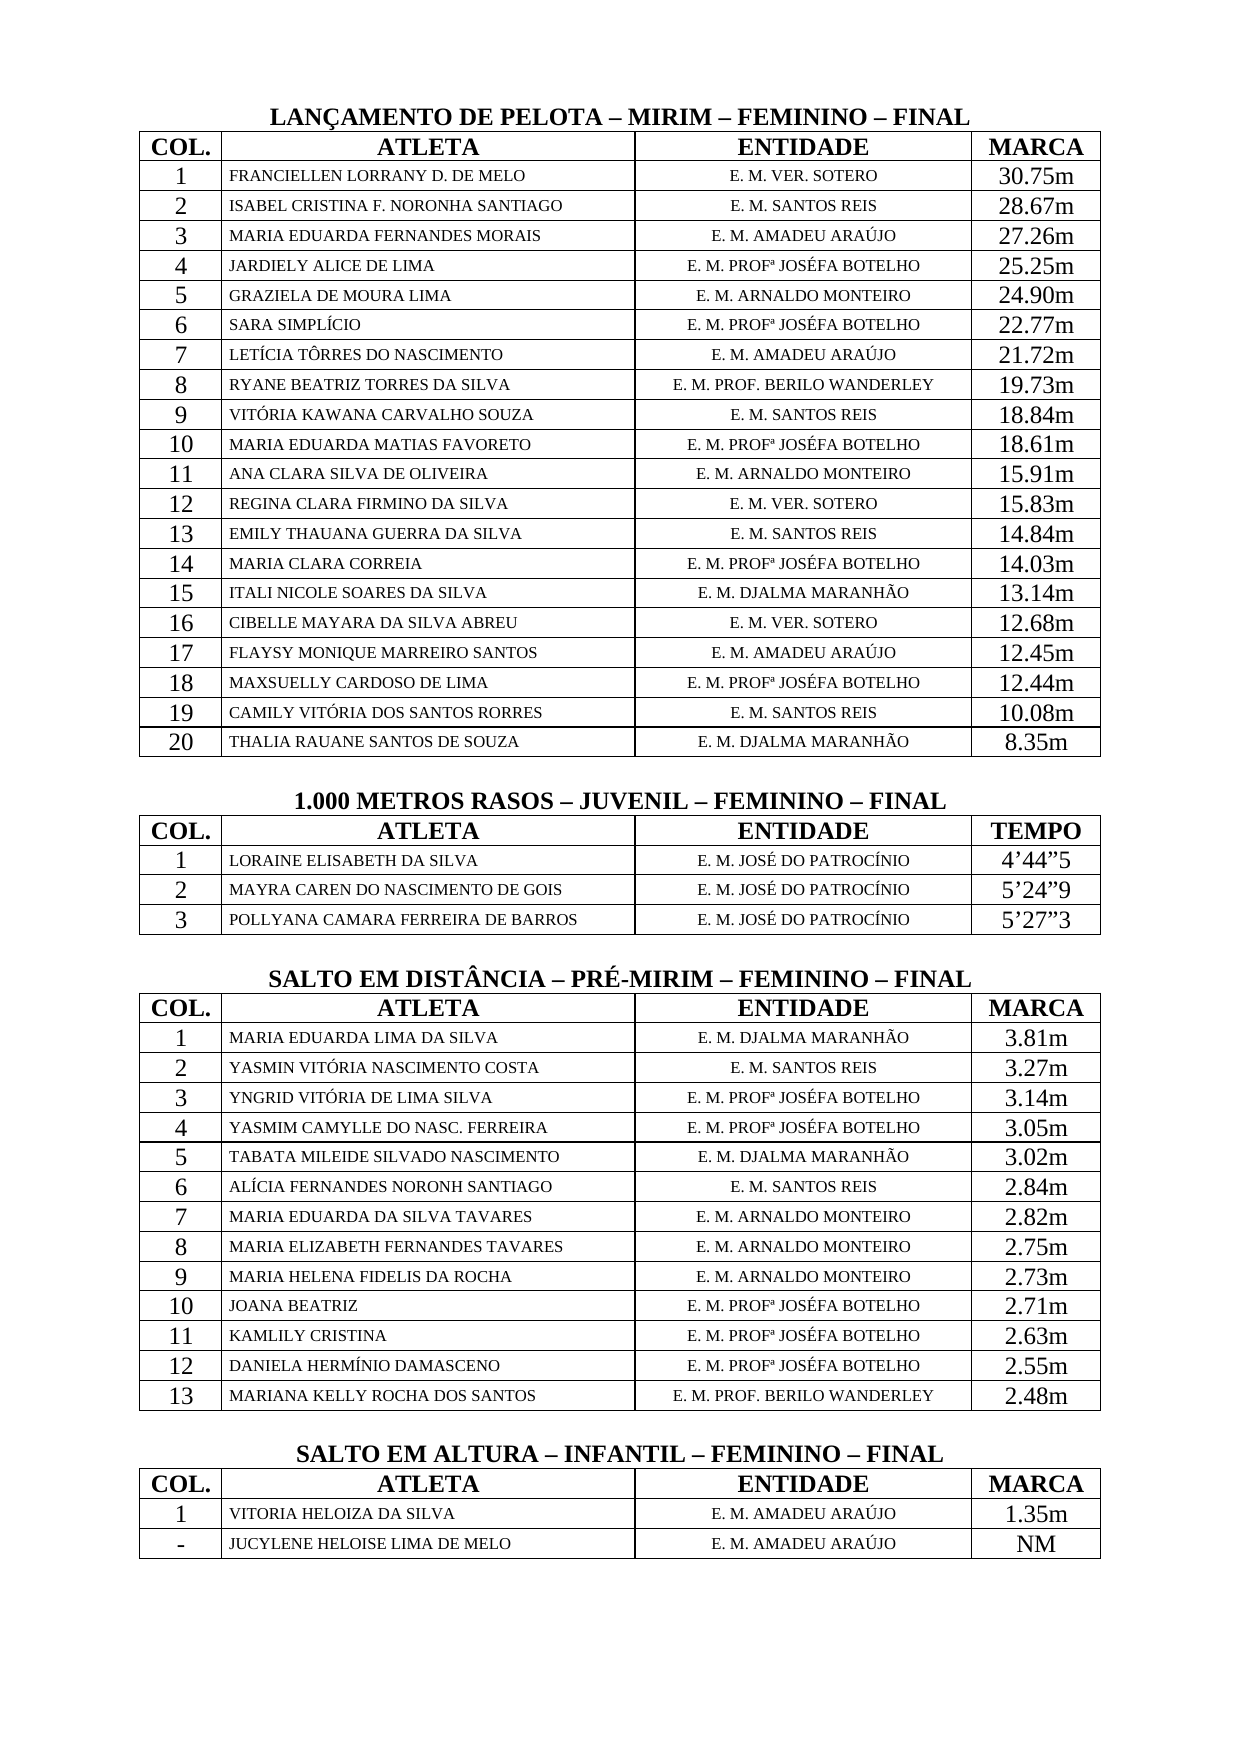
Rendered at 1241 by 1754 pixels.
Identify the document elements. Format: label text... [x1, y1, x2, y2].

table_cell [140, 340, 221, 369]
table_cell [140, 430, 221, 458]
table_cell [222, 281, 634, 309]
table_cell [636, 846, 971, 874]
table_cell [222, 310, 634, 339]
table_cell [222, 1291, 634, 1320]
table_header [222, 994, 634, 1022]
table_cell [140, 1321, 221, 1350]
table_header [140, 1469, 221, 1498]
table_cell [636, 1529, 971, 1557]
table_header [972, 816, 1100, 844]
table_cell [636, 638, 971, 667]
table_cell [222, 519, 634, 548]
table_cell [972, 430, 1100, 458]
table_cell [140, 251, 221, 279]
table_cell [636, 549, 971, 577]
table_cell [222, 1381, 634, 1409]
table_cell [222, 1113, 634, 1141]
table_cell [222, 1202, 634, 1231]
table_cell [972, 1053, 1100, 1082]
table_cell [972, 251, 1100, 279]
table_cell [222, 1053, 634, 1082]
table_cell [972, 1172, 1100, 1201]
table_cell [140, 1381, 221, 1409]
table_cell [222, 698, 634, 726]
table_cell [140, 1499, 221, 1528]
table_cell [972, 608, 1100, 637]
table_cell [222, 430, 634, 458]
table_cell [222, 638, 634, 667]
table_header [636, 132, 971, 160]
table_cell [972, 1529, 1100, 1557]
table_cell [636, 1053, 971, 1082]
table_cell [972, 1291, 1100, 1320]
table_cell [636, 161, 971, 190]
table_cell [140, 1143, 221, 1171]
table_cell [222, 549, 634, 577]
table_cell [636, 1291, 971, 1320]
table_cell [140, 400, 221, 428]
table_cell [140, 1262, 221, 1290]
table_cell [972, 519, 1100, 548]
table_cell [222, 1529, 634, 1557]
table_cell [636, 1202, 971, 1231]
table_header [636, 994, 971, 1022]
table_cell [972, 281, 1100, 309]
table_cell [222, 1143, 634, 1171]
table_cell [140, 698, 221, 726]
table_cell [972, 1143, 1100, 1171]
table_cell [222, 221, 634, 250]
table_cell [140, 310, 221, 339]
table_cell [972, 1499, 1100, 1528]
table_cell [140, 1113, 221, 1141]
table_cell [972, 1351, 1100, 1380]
text LANÇAMENTO DE PELOTA – MIRIM – FEMININO – FINAL [59, 102, 1181, 131]
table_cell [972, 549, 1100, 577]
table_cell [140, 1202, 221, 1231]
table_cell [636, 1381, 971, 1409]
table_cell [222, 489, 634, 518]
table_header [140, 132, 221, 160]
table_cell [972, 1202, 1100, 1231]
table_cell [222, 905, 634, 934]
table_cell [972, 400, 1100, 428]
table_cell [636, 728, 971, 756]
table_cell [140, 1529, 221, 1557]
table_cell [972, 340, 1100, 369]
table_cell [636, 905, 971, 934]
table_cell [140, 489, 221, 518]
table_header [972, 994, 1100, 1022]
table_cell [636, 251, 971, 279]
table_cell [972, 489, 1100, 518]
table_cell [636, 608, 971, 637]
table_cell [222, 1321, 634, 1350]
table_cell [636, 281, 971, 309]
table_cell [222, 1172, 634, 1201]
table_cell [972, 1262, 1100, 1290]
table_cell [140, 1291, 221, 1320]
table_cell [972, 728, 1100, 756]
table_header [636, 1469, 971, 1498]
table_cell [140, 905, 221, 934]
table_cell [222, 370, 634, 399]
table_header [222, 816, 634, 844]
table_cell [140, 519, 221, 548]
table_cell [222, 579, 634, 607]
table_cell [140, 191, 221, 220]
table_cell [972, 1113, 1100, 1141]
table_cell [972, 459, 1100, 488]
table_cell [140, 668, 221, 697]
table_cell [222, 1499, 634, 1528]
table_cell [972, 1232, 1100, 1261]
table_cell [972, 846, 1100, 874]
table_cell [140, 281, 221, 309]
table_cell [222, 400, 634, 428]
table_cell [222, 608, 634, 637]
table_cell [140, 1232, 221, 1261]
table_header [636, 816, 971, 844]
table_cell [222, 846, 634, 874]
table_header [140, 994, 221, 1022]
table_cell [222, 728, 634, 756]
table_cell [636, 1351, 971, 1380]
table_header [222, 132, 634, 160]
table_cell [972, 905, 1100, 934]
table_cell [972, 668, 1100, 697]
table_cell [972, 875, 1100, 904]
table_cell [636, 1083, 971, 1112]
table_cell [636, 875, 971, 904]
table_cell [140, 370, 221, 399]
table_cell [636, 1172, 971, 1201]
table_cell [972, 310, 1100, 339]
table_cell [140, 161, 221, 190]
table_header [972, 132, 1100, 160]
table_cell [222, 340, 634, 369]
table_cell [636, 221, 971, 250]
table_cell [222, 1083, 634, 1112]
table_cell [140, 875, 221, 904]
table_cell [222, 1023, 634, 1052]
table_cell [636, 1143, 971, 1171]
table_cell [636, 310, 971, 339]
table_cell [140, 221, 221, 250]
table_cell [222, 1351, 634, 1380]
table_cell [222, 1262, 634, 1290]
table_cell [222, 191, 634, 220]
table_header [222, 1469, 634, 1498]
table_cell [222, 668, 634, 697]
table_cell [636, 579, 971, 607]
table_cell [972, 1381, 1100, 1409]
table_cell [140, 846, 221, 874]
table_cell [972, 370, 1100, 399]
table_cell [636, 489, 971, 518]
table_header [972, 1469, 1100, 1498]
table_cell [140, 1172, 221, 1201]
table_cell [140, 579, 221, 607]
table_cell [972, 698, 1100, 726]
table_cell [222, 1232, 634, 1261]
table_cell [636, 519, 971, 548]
text 1.000 METROS RASOS – JUVENIL – FEMININO – FINAL [59, 786, 1181, 815]
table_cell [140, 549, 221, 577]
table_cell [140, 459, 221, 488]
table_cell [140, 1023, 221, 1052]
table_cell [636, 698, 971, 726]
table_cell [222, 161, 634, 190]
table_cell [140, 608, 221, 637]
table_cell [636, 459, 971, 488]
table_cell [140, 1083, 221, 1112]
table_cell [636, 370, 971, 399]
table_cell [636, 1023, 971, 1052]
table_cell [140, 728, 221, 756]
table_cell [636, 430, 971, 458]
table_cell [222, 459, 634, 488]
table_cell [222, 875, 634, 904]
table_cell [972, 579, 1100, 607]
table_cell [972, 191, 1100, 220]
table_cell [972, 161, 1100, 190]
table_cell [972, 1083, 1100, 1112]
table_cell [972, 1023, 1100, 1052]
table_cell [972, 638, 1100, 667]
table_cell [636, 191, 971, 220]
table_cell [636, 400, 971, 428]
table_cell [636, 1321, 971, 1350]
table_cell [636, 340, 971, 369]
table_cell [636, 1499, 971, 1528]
text SALTO EM DISTÂNCIA – PRÉ-MIRIM – FEMININO – FINAL [59, 964, 1181, 992]
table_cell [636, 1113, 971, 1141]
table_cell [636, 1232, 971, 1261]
text SALTO EM ALTURA – INFANTIL – FEMININO – FINAL [59, 1439, 1181, 1468]
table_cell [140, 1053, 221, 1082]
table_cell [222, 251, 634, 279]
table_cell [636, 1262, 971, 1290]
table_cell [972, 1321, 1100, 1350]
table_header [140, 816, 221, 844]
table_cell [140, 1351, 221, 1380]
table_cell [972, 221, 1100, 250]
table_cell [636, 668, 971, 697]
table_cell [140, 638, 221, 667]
